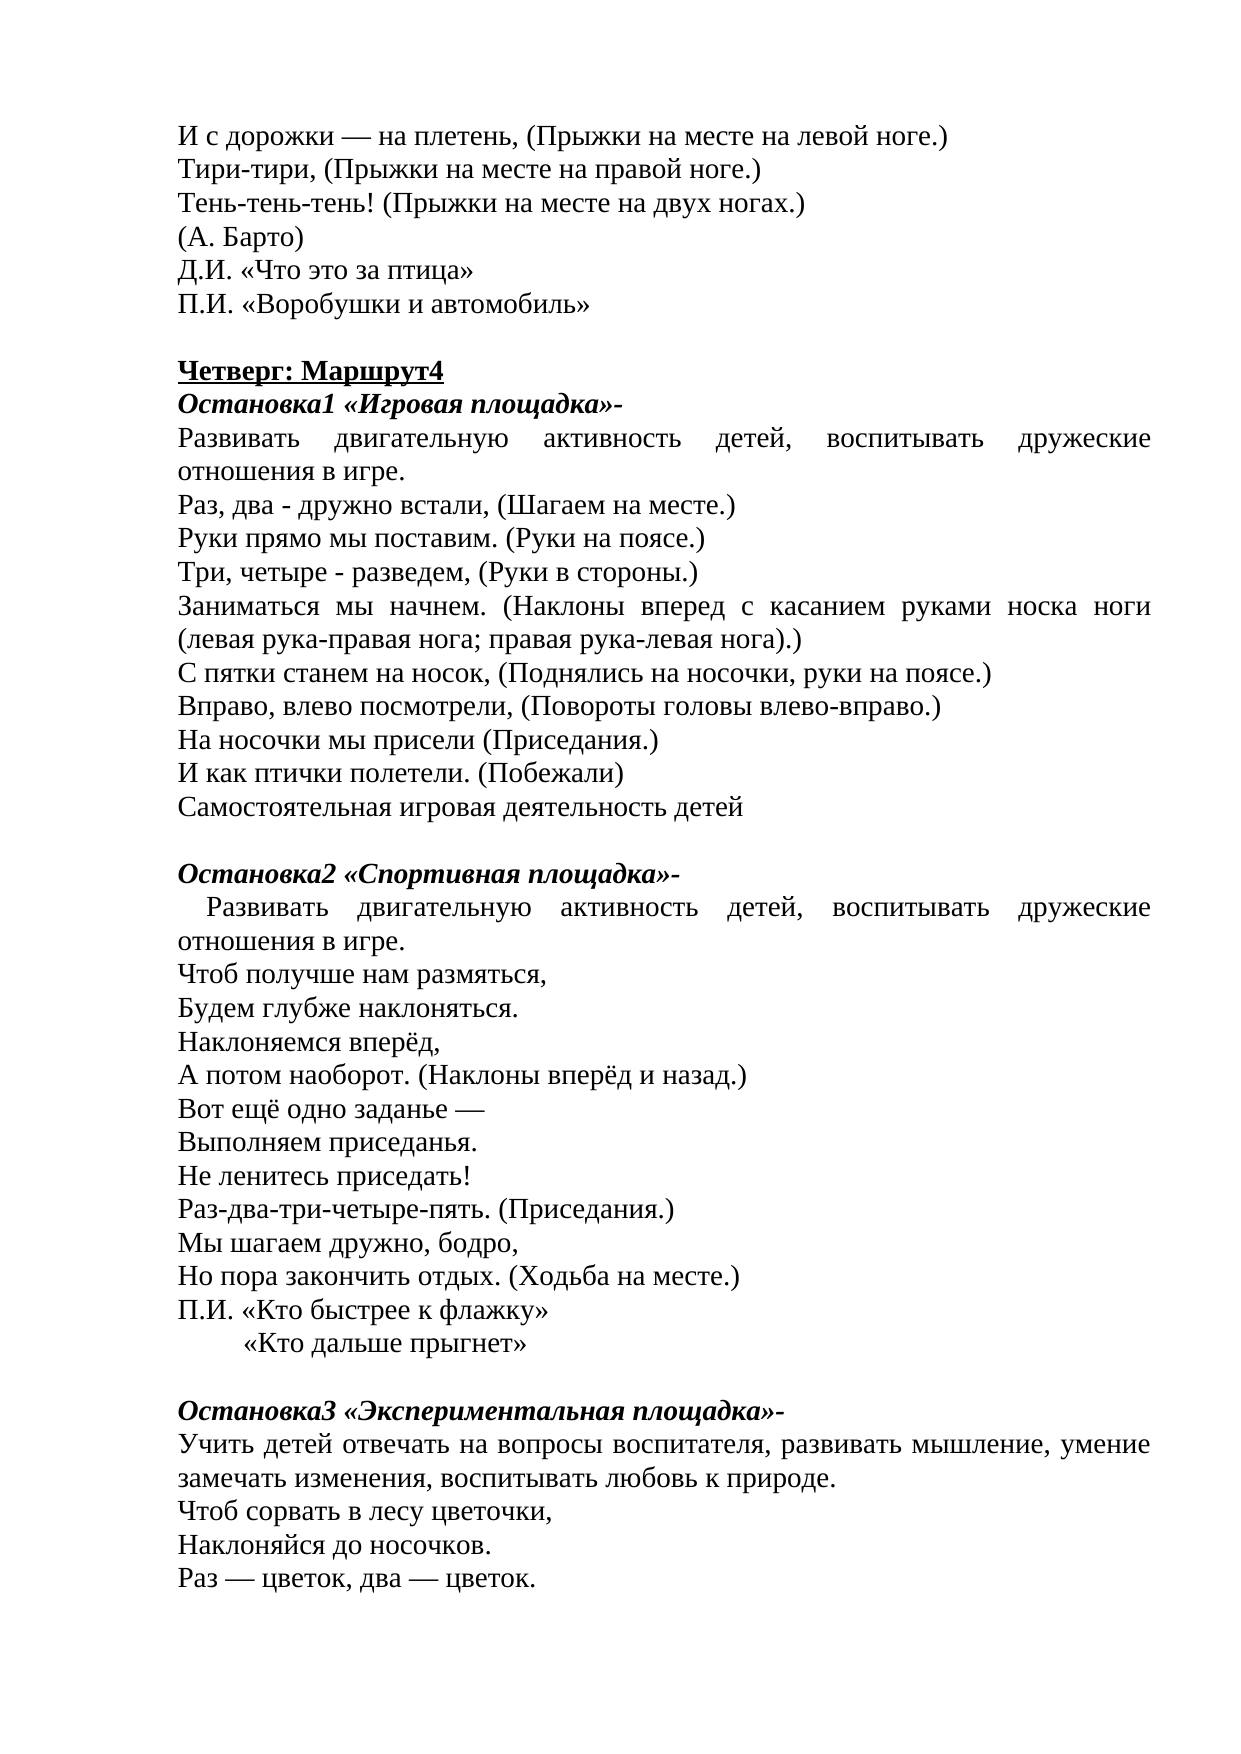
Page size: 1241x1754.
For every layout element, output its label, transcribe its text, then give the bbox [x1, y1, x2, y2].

text Четверг: Маршрут4 [177, 353, 1152, 386]
text Остановка1 «Игровая площадка»- [177, 386, 1152, 420]
text Развивать двигательную активность детей, воспитывать дружеские отношения в игре. [177, 420, 1152, 487]
text Не ленитесь приседать! [177, 1158, 1152, 1191]
text П.И. «Воробушки и автомобиль» [177, 286, 1152, 319]
text Остановка2 «Спортивная площадка»- [177, 856, 1152, 889]
text Заниматься мы начнем. (Наклоны вперед с касанием руками носка ноги (левая рука-правая нога; правая рука-левая нога).) [177, 588, 1152, 655]
text Но пора закончить отдых. (Ходьба на месте.) [177, 1258, 1152, 1292]
text Тень-тень-тень! (Прыжки на месте на двух ногах.) [177, 185, 1152, 219]
text Руки прямо мы поставим. (Руки на поясе.) [177, 521, 1152, 554]
text «Кто дальше прыгнет» [177, 1326, 1152, 1359]
text И с дорожки — на плетень, (Прыжки на месте на левой ноге.) [177, 118, 1152, 152]
text Вот ещё одно заданье — [177, 1091, 1152, 1124]
text Раз, два - дружно встали, (Шагаем на месте.) [177, 487, 1152, 521]
text Будем глубже наклоняться. [177, 990, 1152, 1024]
text Развивать двигательную активность детей, воспитывать дружеские отношения в игре. [177, 889, 1152, 957]
text Мы шагаем дружно, бодро, [177, 1225, 1152, 1258]
text (А. Барто) [177, 219, 1152, 252]
text Тири-тири, (Прыжки на месте на правой ноге.) [177, 152, 1152, 185]
text Учить детей отвечать на вопросы воспитателя, развивать мышление, умение замечать изменения, воспитывать любовь к природе. [177, 1426, 1152, 1493]
text С пятки станем на носок, (Поднялись на носочки, руки на поясе.) [177, 655, 1152, 688]
text Остановка3 «Экспериментальная площадка»- [177, 1393, 1152, 1426]
text Чтоб получше нам размяться, [177, 957, 1152, 990]
text Раз — цветок, два — цветок. [177, 1560, 1152, 1594]
text На носочки мы присели (Приседания.) [177, 722, 1152, 755]
text А потом наоборот. (Наклоны вперёд и назад.) [177, 1057, 1152, 1091]
text П.И. «Кто быстрее к флажку» [177, 1292, 1152, 1326]
text Наклоняемся вперёд, [177, 1024, 1152, 1057]
text Чтоб сорвать в лесу цветочки, [177, 1493, 1152, 1527]
text И как птички полетели. (Побежали) [177, 755, 1152, 789]
text Наклоняйся до носочков. [177, 1527, 1152, 1560]
text Вправо, влево посмотрели, (Повороты головы влево-вправо.) [177, 688, 1152, 722]
text Самостоятельная игровая деятельность детей [177, 789, 1152, 822]
text Раз-два-три-четыре-пять. (Приседания.) [177, 1191, 1152, 1225]
text Выполняем приседанья. [177, 1124, 1152, 1158]
text Д.И. «Что это за птица» [177, 252, 1152, 286]
text Три, четыре - разведем, (Руки в стороны.) [177, 554, 1152, 588]
